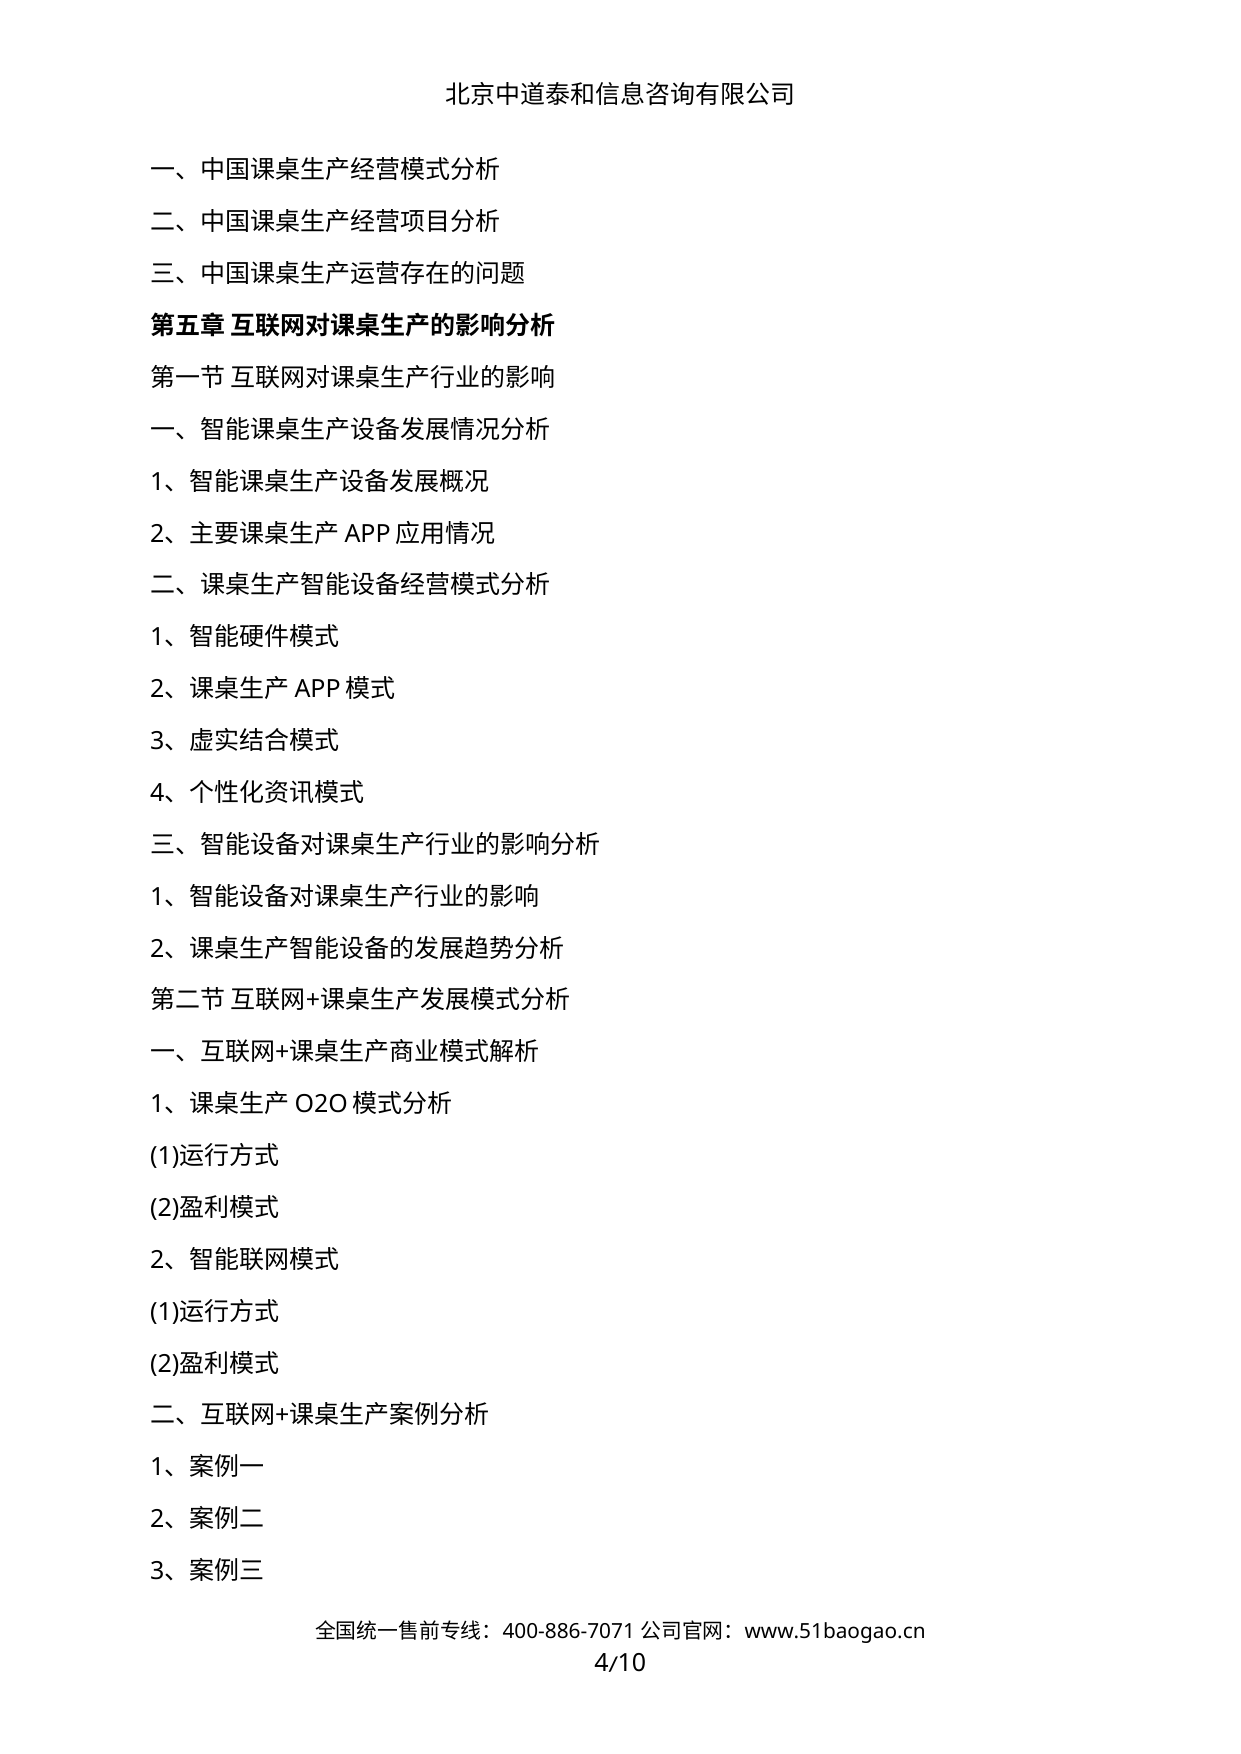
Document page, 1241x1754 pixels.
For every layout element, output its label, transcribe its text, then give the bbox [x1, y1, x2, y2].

text 1、智能硬件模式 [150, 617, 1090, 653]
text 1、案例一 [150, 1447, 1090, 1483]
text 一、中国课桌生产经营模式分析 [150, 150, 1090, 186]
text 二、中国课桌生产经营项目分析 [150, 202, 1090, 238]
text 2、主要课桌生产APP应用情况 [150, 513, 1090, 549]
text 二、课桌生产智能设备经营模式分析 [150, 565, 1090, 601]
text 1、课桌生产O2O模式分析 [150, 1084, 1090, 1120]
text 3、虚实结合模式 [150, 721, 1090, 757]
text 第五章 互联网对课桌生产的影响分析 [150, 306, 1090, 342]
text 2、案例二 [150, 1499, 1090, 1535]
text 三、中国课桌生产运营存在的问题 [150, 254, 1090, 290]
text 3、案例三 [150, 1551, 1090, 1587]
text 第二节 互联网+课桌生产发展模式分析 [150, 980, 1090, 1016]
text 1、智能设备对课桌生产行业的影响 [150, 876, 1090, 912]
text 三、智能设备对课桌生产行业的影响分析 [150, 824, 1090, 861]
text (1)运行方式 [150, 1291, 1090, 1327]
text 2、课桌生产APP模式 [150, 669, 1090, 705]
text 4、个性化资讯模式 [150, 772, 1090, 809]
text 二、互联网+课桌生产案例分析 [150, 1395, 1090, 1431]
text 2、智能联网模式 [150, 1239, 1090, 1276]
text 2、课桌生产智能设备的发展趋势分析 [150, 928, 1090, 964]
text (2)盈利模式 [150, 1343, 1090, 1379]
text (2)盈利模式 [150, 1187, 1090, 1224]
text (1)运行方式 [150, 1136, 1090, 1172]
text 一、互联网+课桌生产商业模式解析 [150, 1032, 1090, 1068]
text 第一节 互联网对课桌生产行业的影响 [150, 357, 1090, 394]
text 一、智能课桌生产设备发展情况分析 [150, 409, 1090, 446]
text 1、智能课桌生产设备发展概况 [150, 461, 1090, 497]
